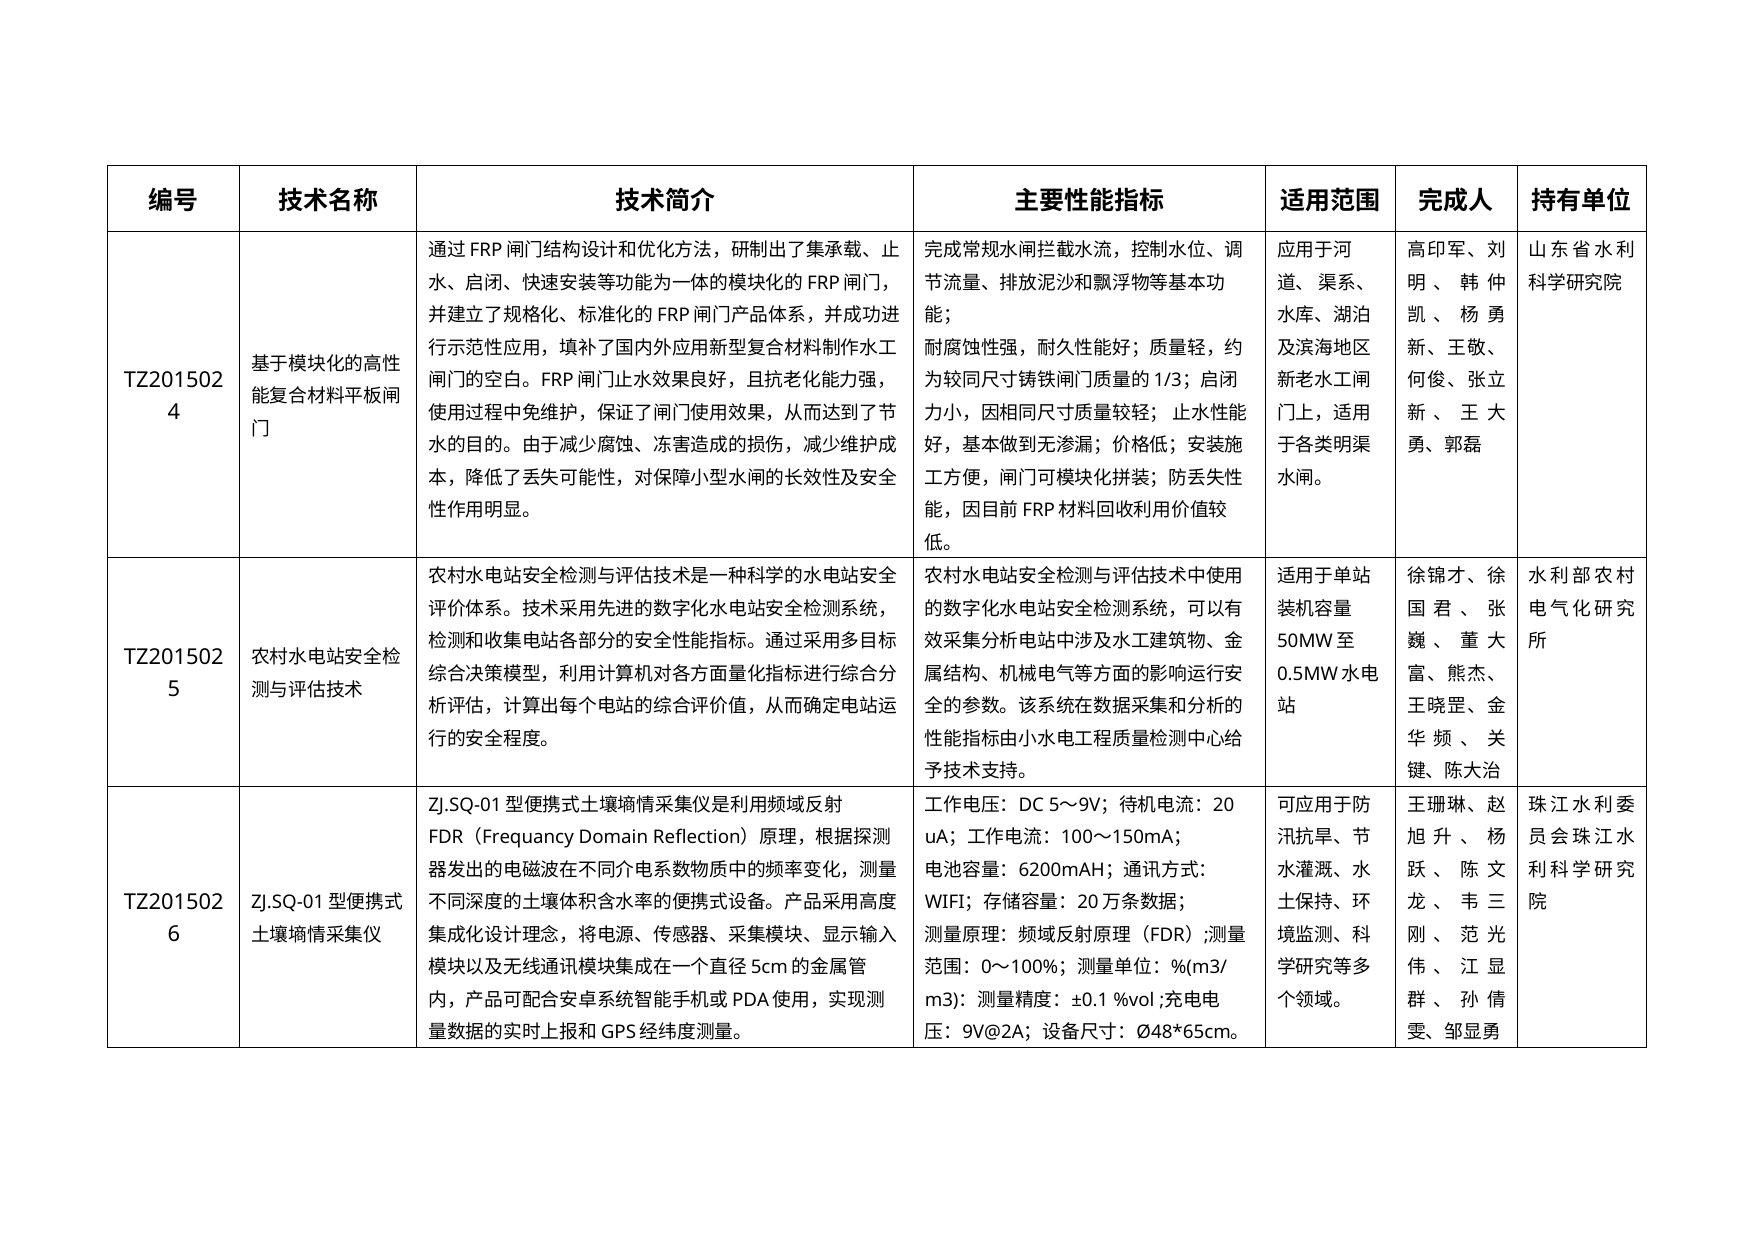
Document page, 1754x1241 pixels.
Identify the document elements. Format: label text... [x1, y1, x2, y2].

table_cell 徐锦才、徐国君、张巍、董大富、熊杰、王晓罡、金华频、关键、陈大治 [1396, 558, 1517, 786]
table_header 编号 [108, 166, 239, 231]
table_cell 水利部农村电气化研究所 [1518, 558, 1646, 786]
table_cell 珠江水利委员会珠江水利科学研究院 [1518, 787, 1646, 1047]
table_cell ZJ.SQ-01型便携式土壤墒情采集仪 [240, 787, 416, 1047]
table_header 技术名称 [240, 166, 416, 231]
table_cell 王珊琳、赵旭升、杨跃、陈文龙、韦三刚、范光伟、江显群、孙倩雯、邹显勇 [1396, 787, 1517, 1047]
table_cell 山东省水利科学研究院 [1518, 232, 1646, 557]
table_cell 工作电压：DC 5～9V；待机电流：20 uA；工作电流：100～150mA； 电池容量：6200mAH；通讯方式：WIFI；存储容量：20万条数据； 测量原理：频域反射原理（FDR）;测量范围：0～100%；测量单位：%(m3/m3)：测量精度：±0.1 %vol ;充电电压：9V@2A；设备尺寸：Ø48*65cm。 [914, 787, 1265, 1047]
table_header 主要性能指标 [914, 166, 1265, 231]
table_header 完成人 [1396, 166, 1517, 231]
table_header 技术简介 [417, 166, 913, 231]
table_cell TZ2015024 [108, 232, 239, 557]
table_cell 基于模块化的高性能复合材料平板闸门 [240, 232, 416, 557]
table_cell 农村水电站安全检测与评估技术 [240, 558, 416, 786]
table_cell 农村水电站安全检测与评估技术是一种科学的水电站安全评价体系。技术采用先进的数字化水电站安全检测系统，检测和收集电站各部分的安全性能指标。通过采用多目标综合决策模型，利用计算机对各方面量化指标进行综合分析评估，计算出每个电站的综合评价值，从而确定电站运行的安全程度。 [417, 558, 913, 786]
table_cell 完成常规水闸拦截水流，控制水位、调节流量、排放泥沙和飘浮物等基本功能； 耐腐蚀性强，耐久性能好；质量轻，约为较同尺寸铸铁闸门质量的1/3；启闭力小，因相同尺寸质量较轻； 止水性能好，基本做到无渗漏；价格低；安装施工方便，闸门可模块化拼装；防丢失性能，因目前FRP材料回收利用价值较低。 [914, 232, 1265, 557]
table_cell 应用于河道、 渠系、水库、湖泊及滨海地区新老水工闸门上，适用于各类明渠水闸。 [1266, 232, 1395, 557]
table_header 适用范围 [1266, 166, 1395, 231]
table_cell 农村水电站安全检测与评估技术中使用的数字化水电站安全检测系统，可以有效采集分析电站中涉及水工建筑物、金属结构、机械电气等方面的影响运行安全的参数。该系统在数据采集和分析的性能指标由小水电工程质量检测中心给予技术支持。 [914, 558, 1265, 786]
table_header 持有单位 [1518, 166, 1646, 231]
table_cell 高印军、刘明、韩仲凯、杨勇新、王敬、何俊、张立新、王大勇、郭磊 [1396, 232, 1517, 557]
table_cell TZ2015026 [108, 787, 239, 1047]
table_cell 通过FRP闸门结构设计和优化方法，研制出了集承载、止水、启闭、快速安装等功能为一体的模块化的FRP闸门，并建立了规格化、标准化的FRP闸门产品体系，并成功进行示范性应用，填补了国内外应用新型复合材料制作水工闸门的空白。FRP闸门止水效果良好，且抗老化能力强，使用过程中免维护，保证了闸门使用效果，从而达到了节水的目的。由于减少腐蚀、冻害造成的损伤，减少维护成本，降低了丢失可能性，对保障小型水闸的长效性及安全性作用明显。 [417, 232, 913, 557]
table_cell TZ2015025 [108, 558, 239, 786]
table_cell 可应用于防汛抗旱、节水灌溉、水土保持、环境监测、科学研究等多个领域。 [1266, 787, 1395, 1047]
table_cell 适用于单站装机容量50MW至0.5MW水电站 [1266, 558, 1395, 786]
table_cell ZJ.SQ-01型便携式土壤墒情采集仪是利用频域反射FDR（Frequancy Domain Reflection）原理，根据探测器发出的电磁波在不同介电系数物质中的频率变化，测量不同深度的土壤体积含水率的便携式设备。产品采用高度集成化设计理念，将电源、传感器、采集模块、显示输入模块以及无线通讯模块集成在一个直径5cm的金属管内，产品可配合安卓系统智能手机或PDA使用，实现测量数据的实时上报和GPS经纬度测量。 [417, 787, 913, 1047]
